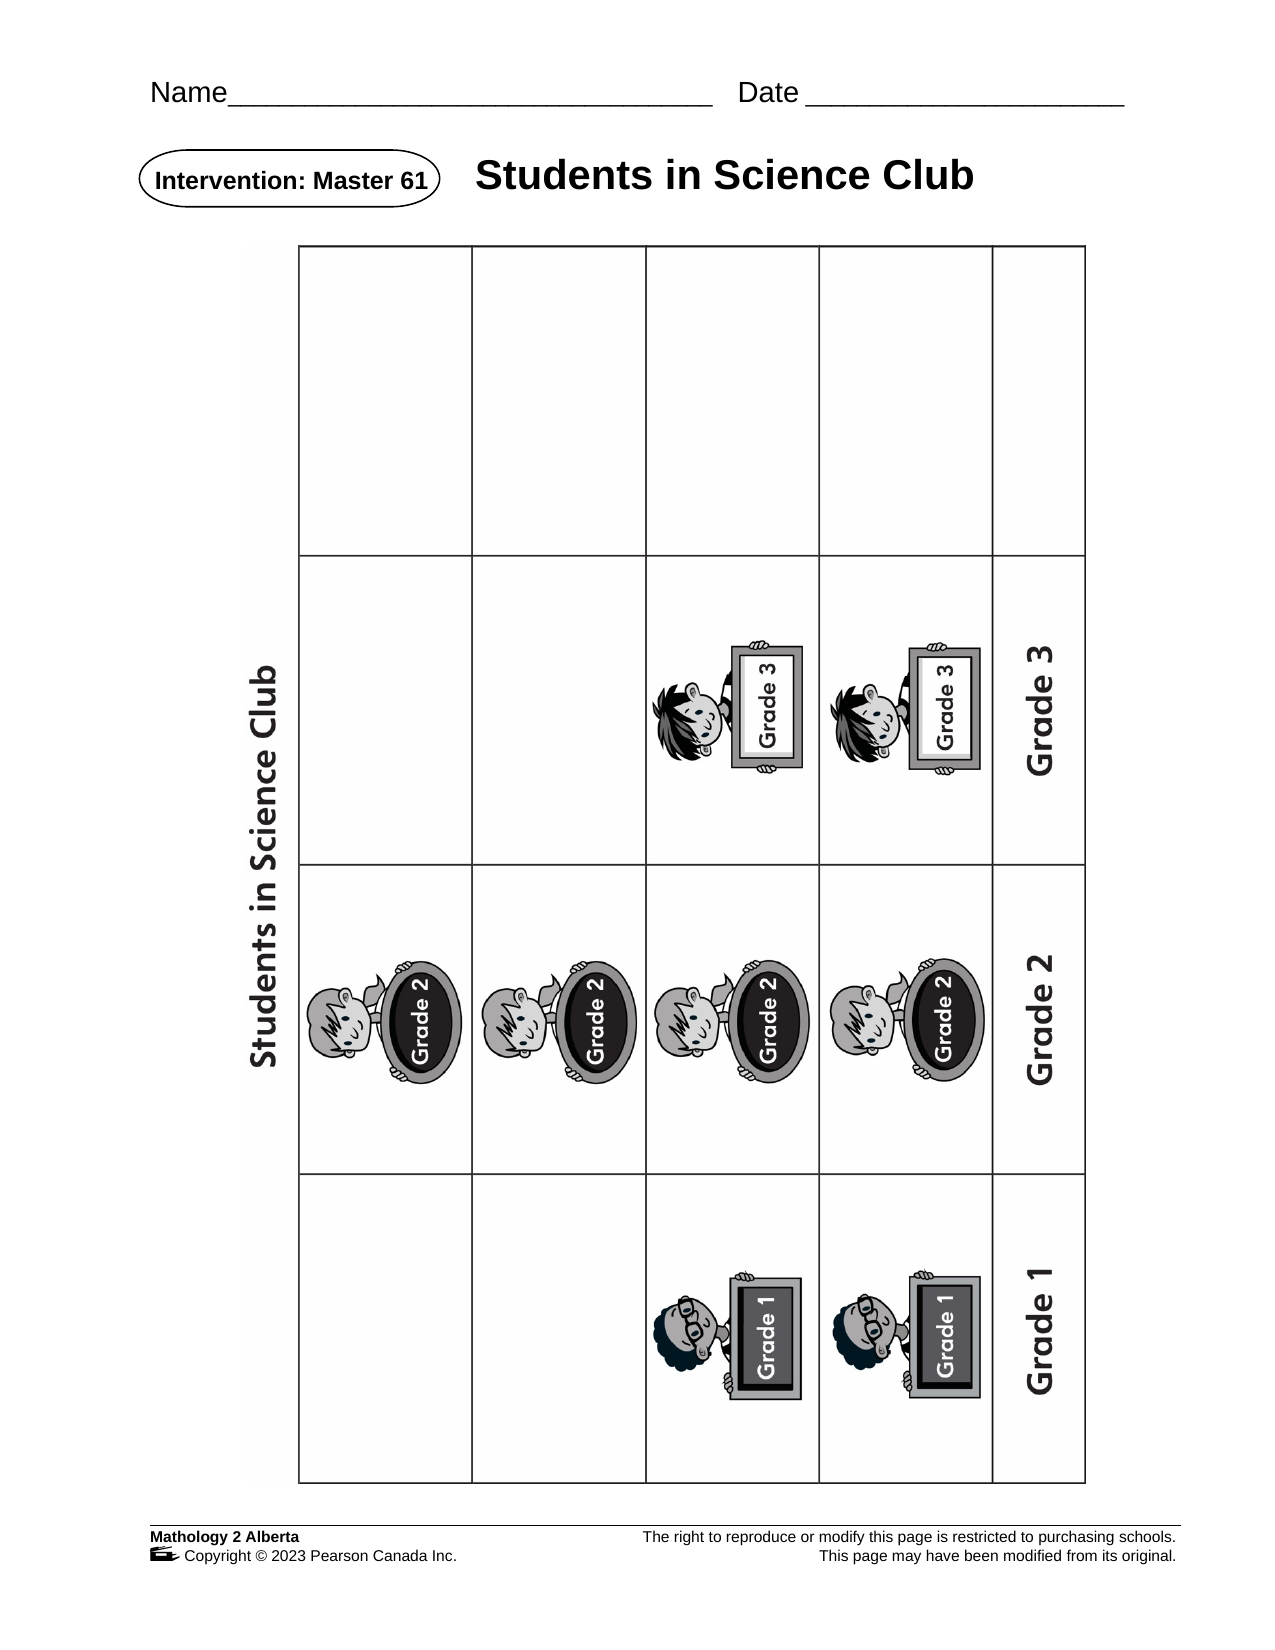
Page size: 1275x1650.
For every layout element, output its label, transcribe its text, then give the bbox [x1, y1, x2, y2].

text Students in Science Club [475, 150, 1181, 198]
picture [245, 245, 1086, 1484]
picture [150, 1546, 180, 1561]
